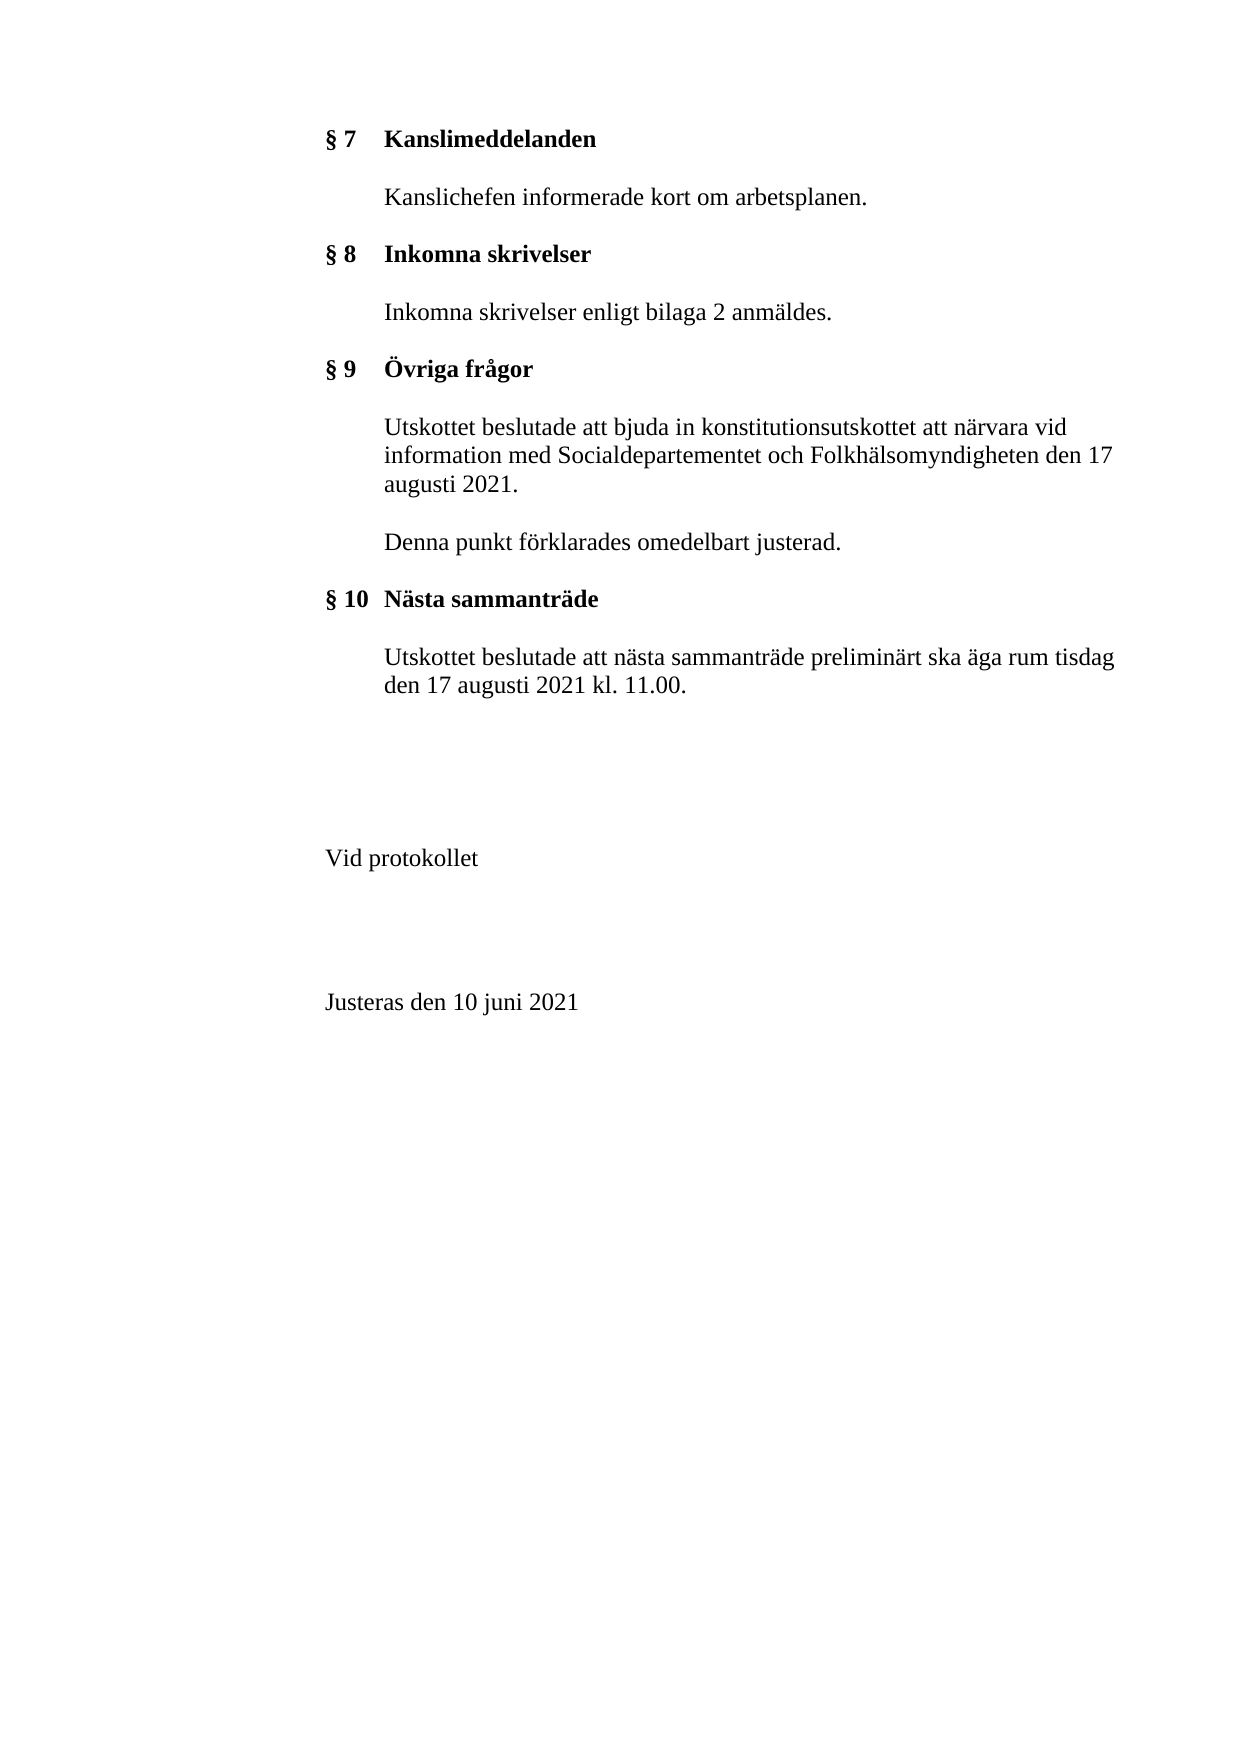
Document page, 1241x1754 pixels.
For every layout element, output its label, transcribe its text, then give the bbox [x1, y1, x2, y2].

table_cell Vid protokollet Justeras den 10 juni 2021 [318, 728, 1122, 1015]
table_cell Övriga frågor Utskottet beslutade att bjuda in konstitutionsutskottet att närvara vid information med Socialdepartementet och Folkhälsomyndigheten den 17 augusti 2021. Denna punkt förklarades omedelbart justerad. [377, 354, 1122, 584]
table_cell § 8 [318, 239, 377, 354]
table_cell § 10 [318, 584, 377, 728]
table_cell Nästa sammanträde Utskottet beslutade att nästa sammanträde preliminärt ska äga rum tisdag den 17 augusti 2021 kl. 11.00. [377, 584, 1122, 728]
table_cell Inkomna skrivelser Inkomna skrivelser enligt bilaga 2 anmäldes. [377, 239, 1122, 354]
table_cell Kanslimeddelanden Kanslichefen informerade kort om arbetsplanen. [377, 124, 1122, 239]
table_cell § 9 [318, 354, 377, 584]
table_cell § 7 [318, 124, 377, 239]
